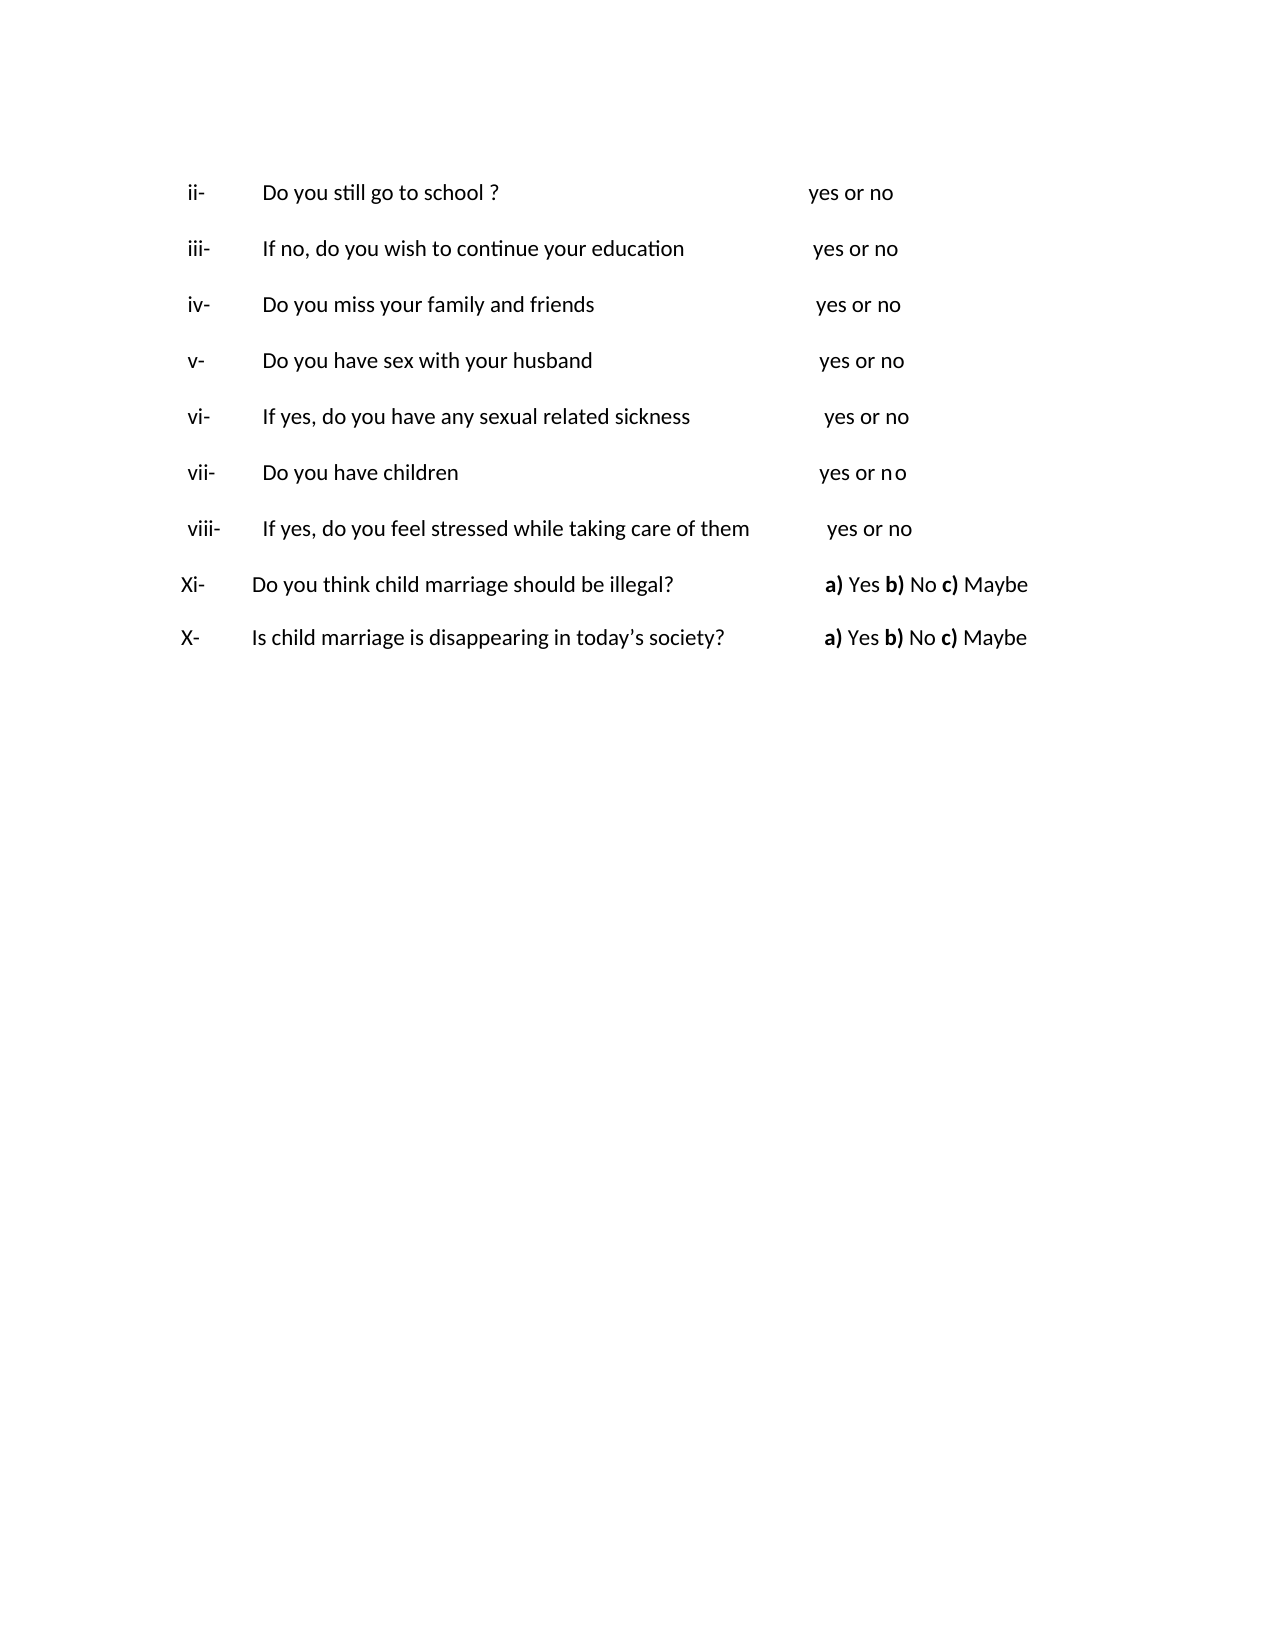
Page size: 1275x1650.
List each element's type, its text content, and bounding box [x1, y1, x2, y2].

list If yes, do you feel stressed while taking care of them yes or no [187, 514, 1125, 542]
list Do you miss your family and friends yes or no [187, 290, 1125, 318]
text Xi- Do you think child marriage should be illegal? a) Yes b) No c) Maybe [150, 570, 1125, 598]
list If no, do you wish to continue your education yes or no [187, 234, 1125, 262]
list If yes, do you have any sexual related sickness yes or no [187, 402, 1125, 430]
text X- Is child marriage is disappearing in today’s society? a) Yes b) No c) Maybe [150, 623, 1125, 651]
list Do you have children yes or no [187, 458, 1125, 486]
list Do you still go to school ? yes or no [187, 178, 1125, 206]
list Do you have sex with your husband yes or no [187, 346, 1125, 374]
